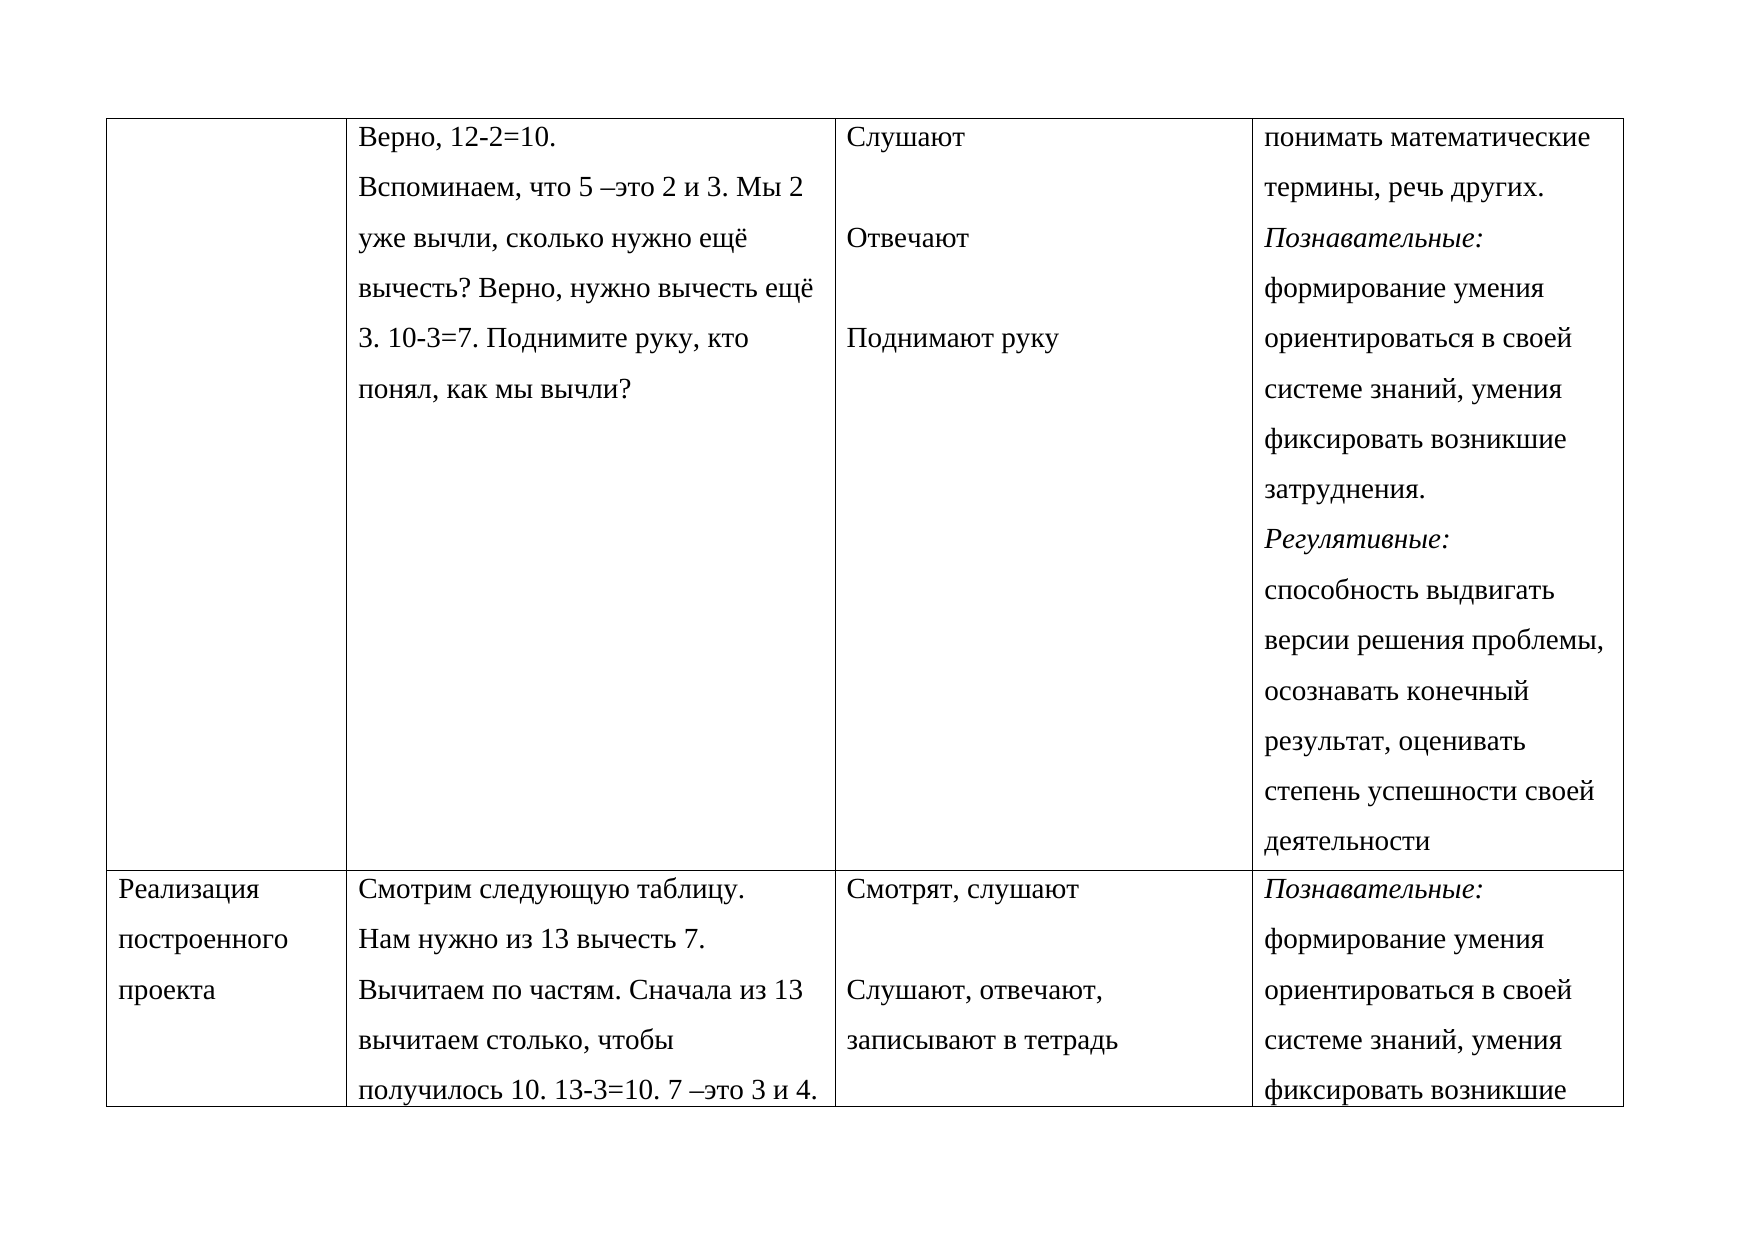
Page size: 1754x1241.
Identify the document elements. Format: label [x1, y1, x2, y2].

table_cell [107, 871, 346, 1106]
table_cell [1253, 871, 1623, 1106]
table_cell [836, 871, 1252, 1106]
table_cell [836, 119, 1252, 870]
table_cell [347, 871, 835, 1106]
table_cell [1253, 119, 1623, 870]
table_cell [107, 119, 346, 870]
table_cell [347, 119, 835, 870]
